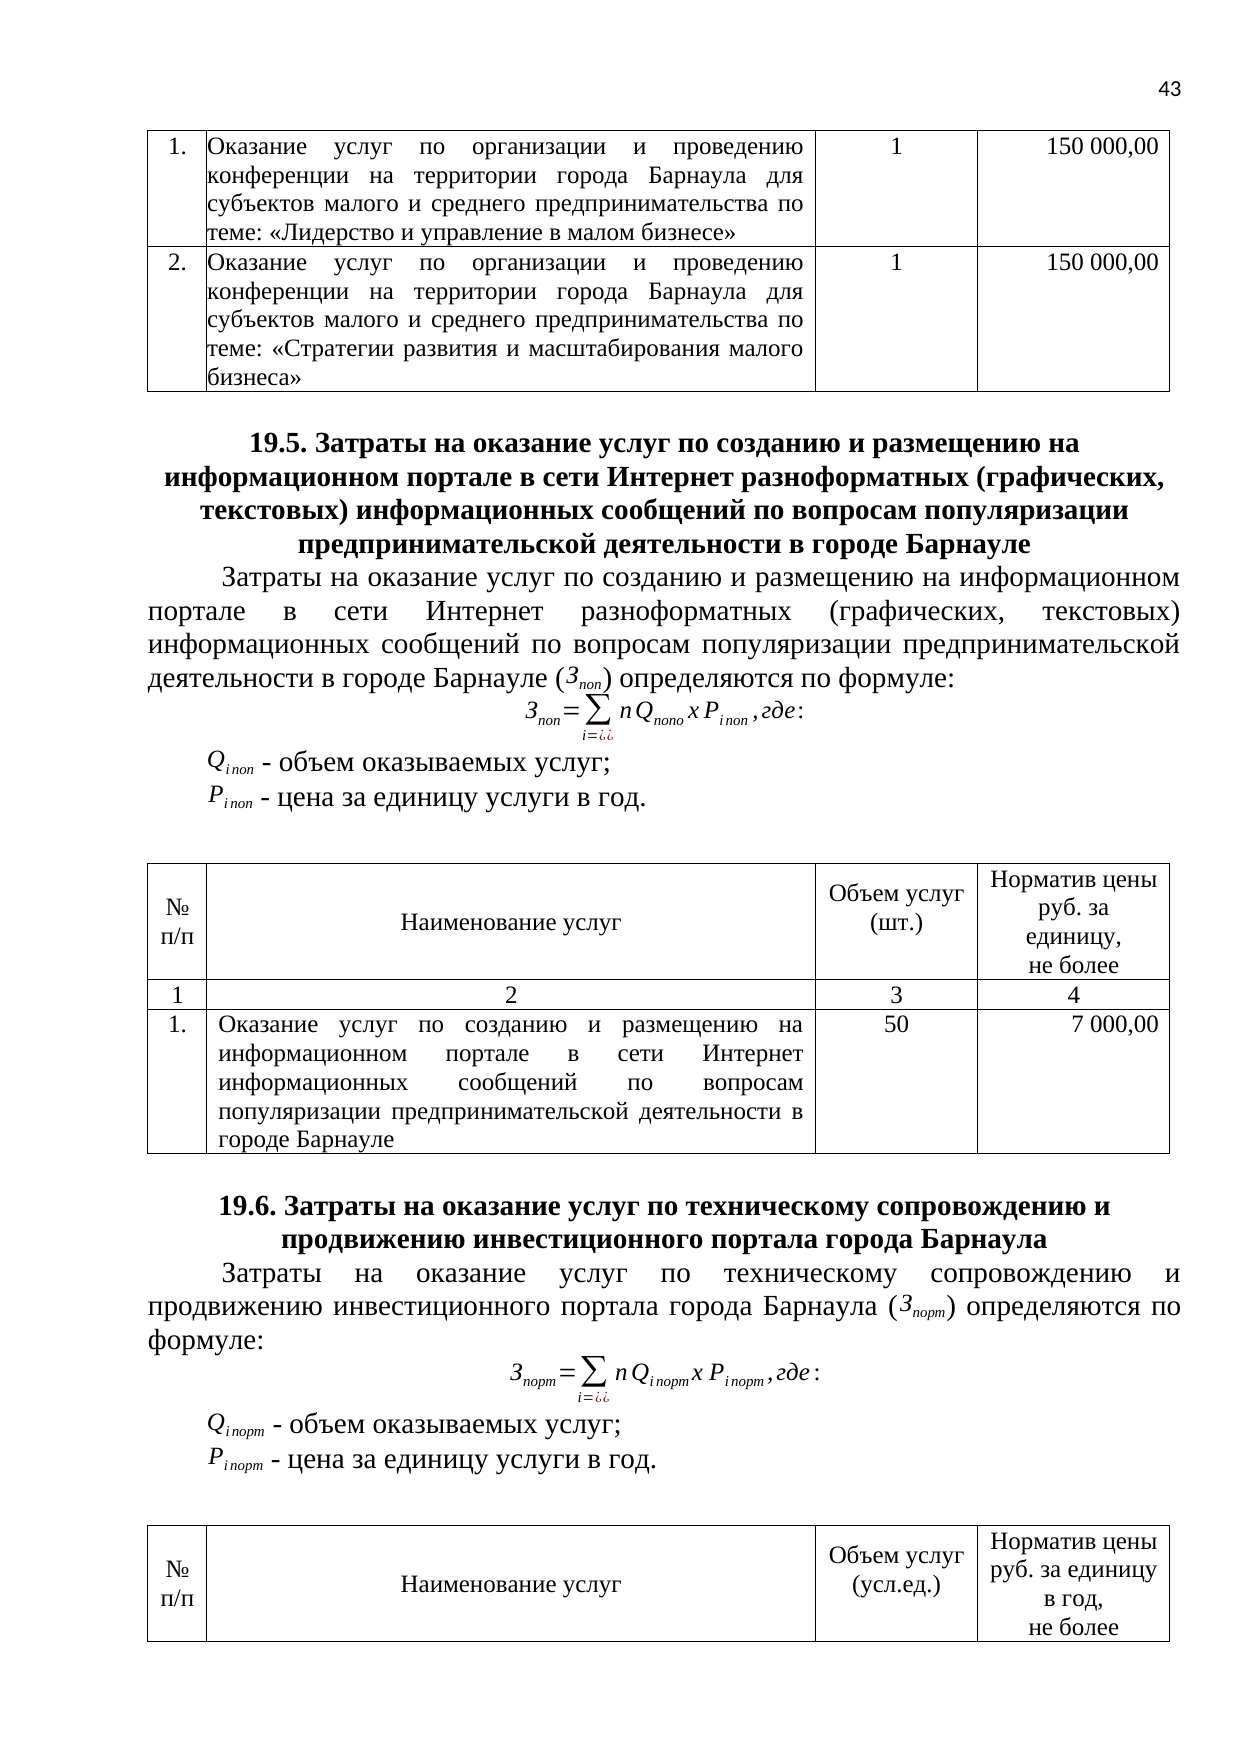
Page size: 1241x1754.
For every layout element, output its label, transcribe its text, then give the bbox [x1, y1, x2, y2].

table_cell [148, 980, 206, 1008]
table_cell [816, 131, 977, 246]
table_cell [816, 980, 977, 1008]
text 19.6. Затраты на оказание услуг по техническому сопровождению и продвижению инвестиционного портала города Барнаула [148, 1188, 1181, 1255]
text - цена за единицу услуги в год. [148, 1441, 1181, 1476]
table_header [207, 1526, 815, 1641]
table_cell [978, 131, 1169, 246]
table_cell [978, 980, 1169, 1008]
text Затраты на оказание услуг по техническому сопровождению и продвижению инвестиционного портала города Барнаула () определяются по формуле: [148, 1255, 1181, 1356]
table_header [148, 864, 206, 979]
text Затраты на оказание услуг по созданию и размещению на информационном портале в сети Интернет разноформатных (графических, текстовых) информационных сообщений по вопросам популяризации предпринимательской деятельности в городе Барнауле () определяются по формуле: [148, 559, 1181, 694]
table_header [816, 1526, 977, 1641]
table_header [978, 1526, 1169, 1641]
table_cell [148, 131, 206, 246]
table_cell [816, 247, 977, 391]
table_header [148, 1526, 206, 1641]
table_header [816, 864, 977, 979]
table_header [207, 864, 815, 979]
text - цена за единицу услуги в год. [148, 779, 1181, 814]
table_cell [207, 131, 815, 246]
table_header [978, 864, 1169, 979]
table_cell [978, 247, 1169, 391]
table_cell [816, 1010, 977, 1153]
text - объем оказываемых услуг; [148, 1406, 1181, 1441]
text 19.5. Затраты на оказание услуг по созданию и размещению на информационном портале в сети Интернет разноформатных (графических, текстовых) информационных сообщений по вопросам популяризации предпринимательской деятельности в городе Барнауле [148, 425, 1181, 559]
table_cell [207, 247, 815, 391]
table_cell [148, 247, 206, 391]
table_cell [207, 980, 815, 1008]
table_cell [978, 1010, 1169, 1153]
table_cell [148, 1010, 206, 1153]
text - объем оказываемых услуг; [148, 744, 1181, 779]
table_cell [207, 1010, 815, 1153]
